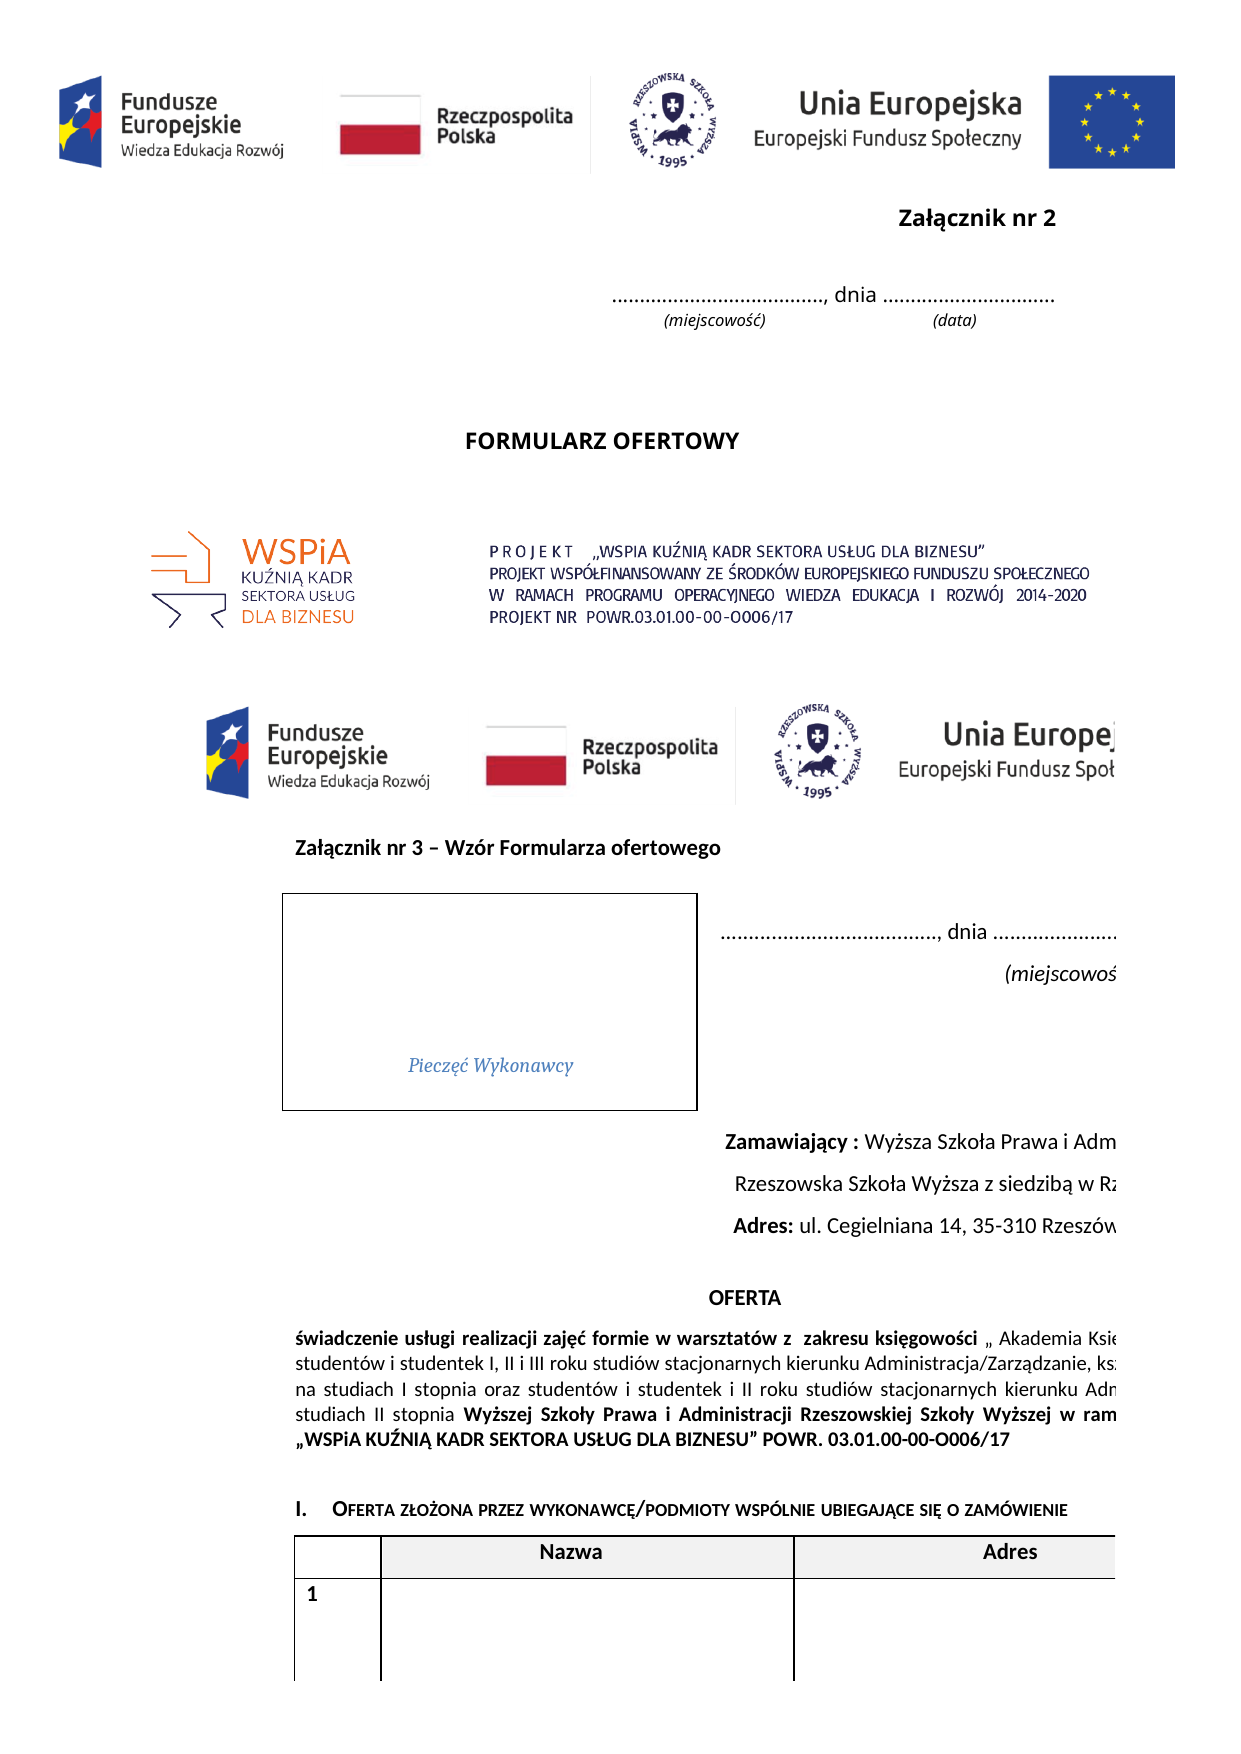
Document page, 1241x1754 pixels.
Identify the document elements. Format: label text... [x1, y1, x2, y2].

text ......................................, dnia ............................... [148, 280, 1056, 308]
text FORMULARZ OFERTOWY [148, 425, 1056, 456]
text Załącznik nr 2 [148, 202, 1056, 233]
picture [59, 73, 1175, 174]
picture [147, 523, 1093, 631]
text (miejscowość) (data) [664, 308, 1056, 331]
